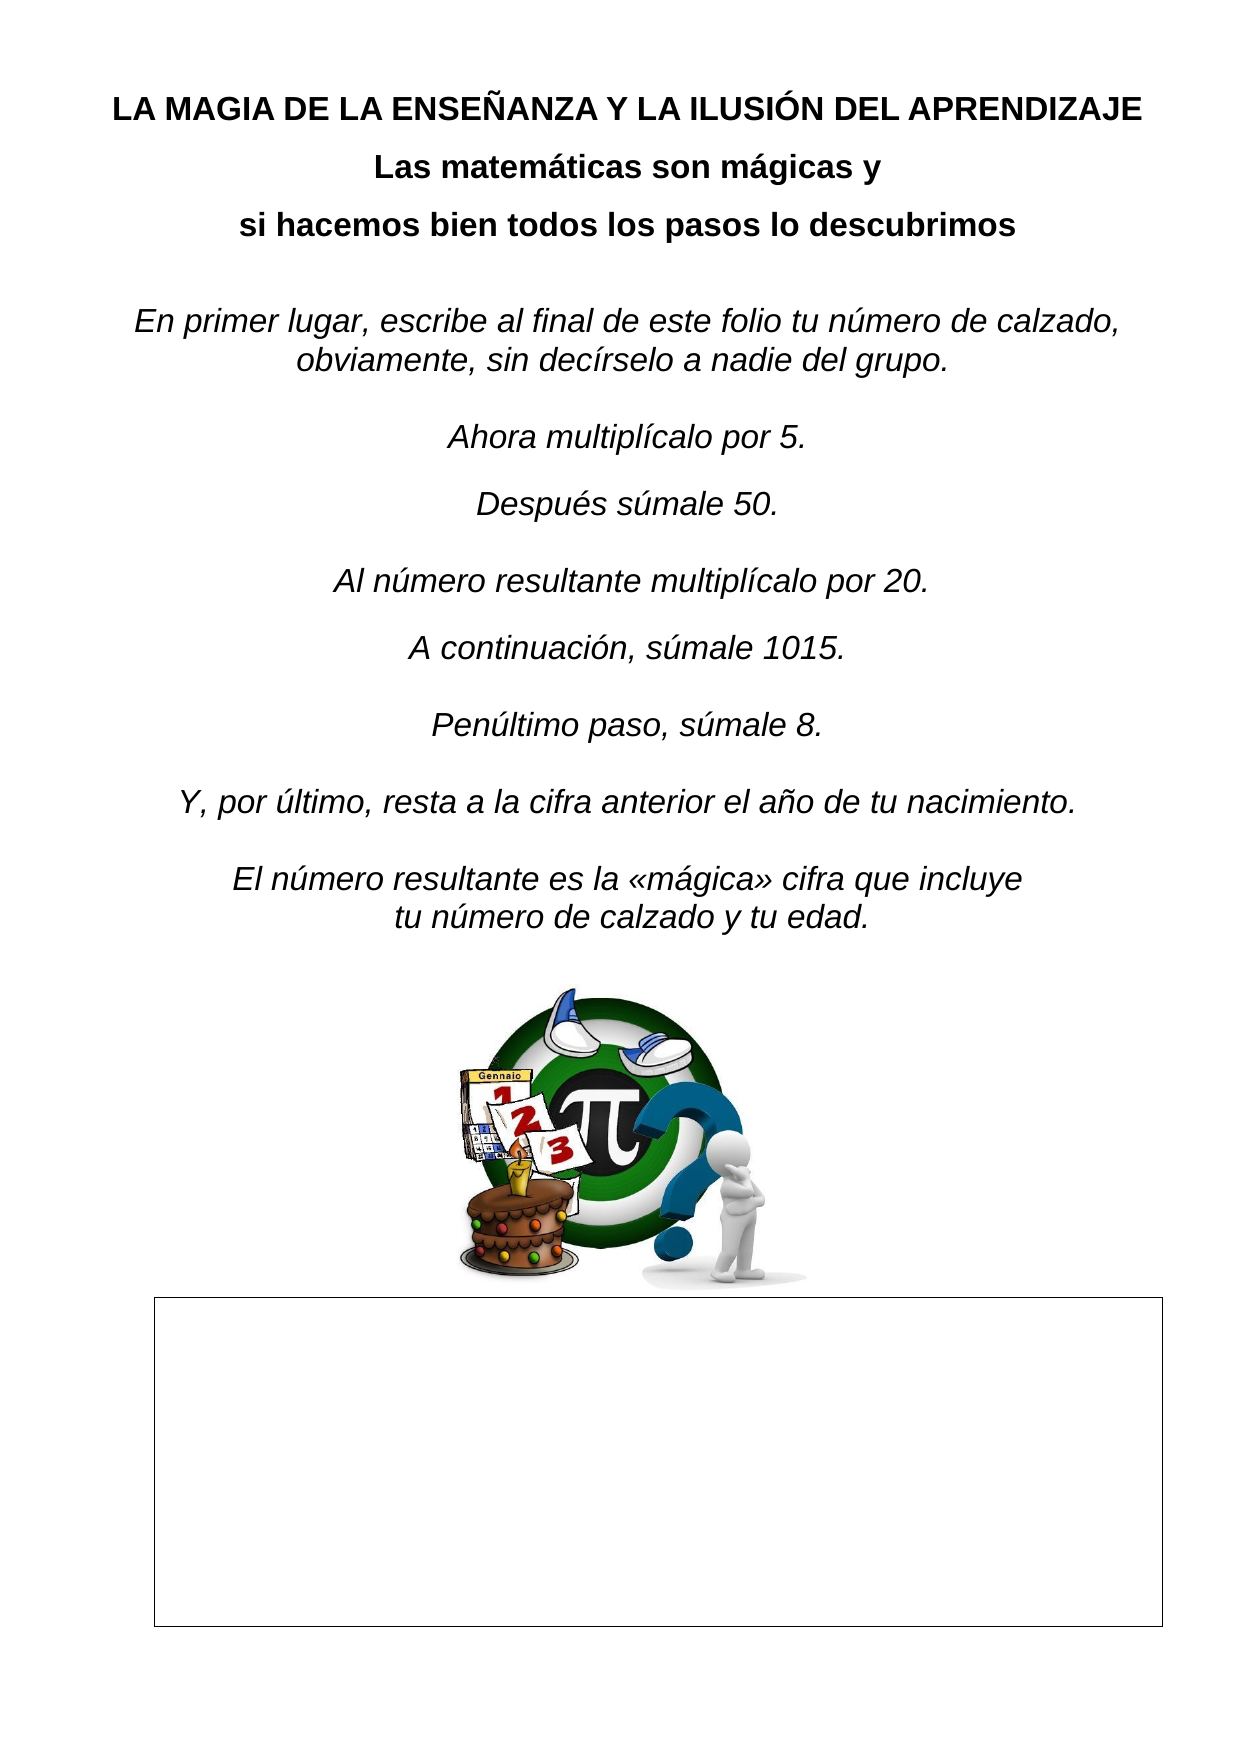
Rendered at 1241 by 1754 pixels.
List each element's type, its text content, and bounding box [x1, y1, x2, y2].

text Al número resultante multiplícalo por 20. [103, 561, 1152, 599]
text si hacemos bien todos los pasos lo descubrimos [103, 205, 1152, 243]
text LA MAGIA DE LA ENSEÑANZA Y LA ILUSIÓN DEL APRENDIZAJE [103, 89, 1152, 127]
text tu número de calzado y tu edad. [103, 897, 1152, 936]
text A continuación, súmale 1015. [103, 628, 1152, 666]
picture [441, 973, 814, 1297]
text Las matemáticas son mágicas y [103, 147, 1152, 185]
text El número resultante es la «mágica» cifra que incluye [103, 859, 1152, 897]
text Penúltimo paso, súmale 8. [103, 705, 1152, 743]
text Ahora multiplícalo por 5. [103, 417, 1152, 455]
text Después súmale 50. [103, 484, 1152, 522]
table_header [155, 1298, 1162, 1626]
text En primer lugar, escribe al final de este folio tu número de calzado, obviamente, sin decírselo a nadie del grupo. [103, 301, 1152, 378]
text Y, por último, resta a la cifra anterior el año de tu nacimiento. [103, 782, 1152, 820]
